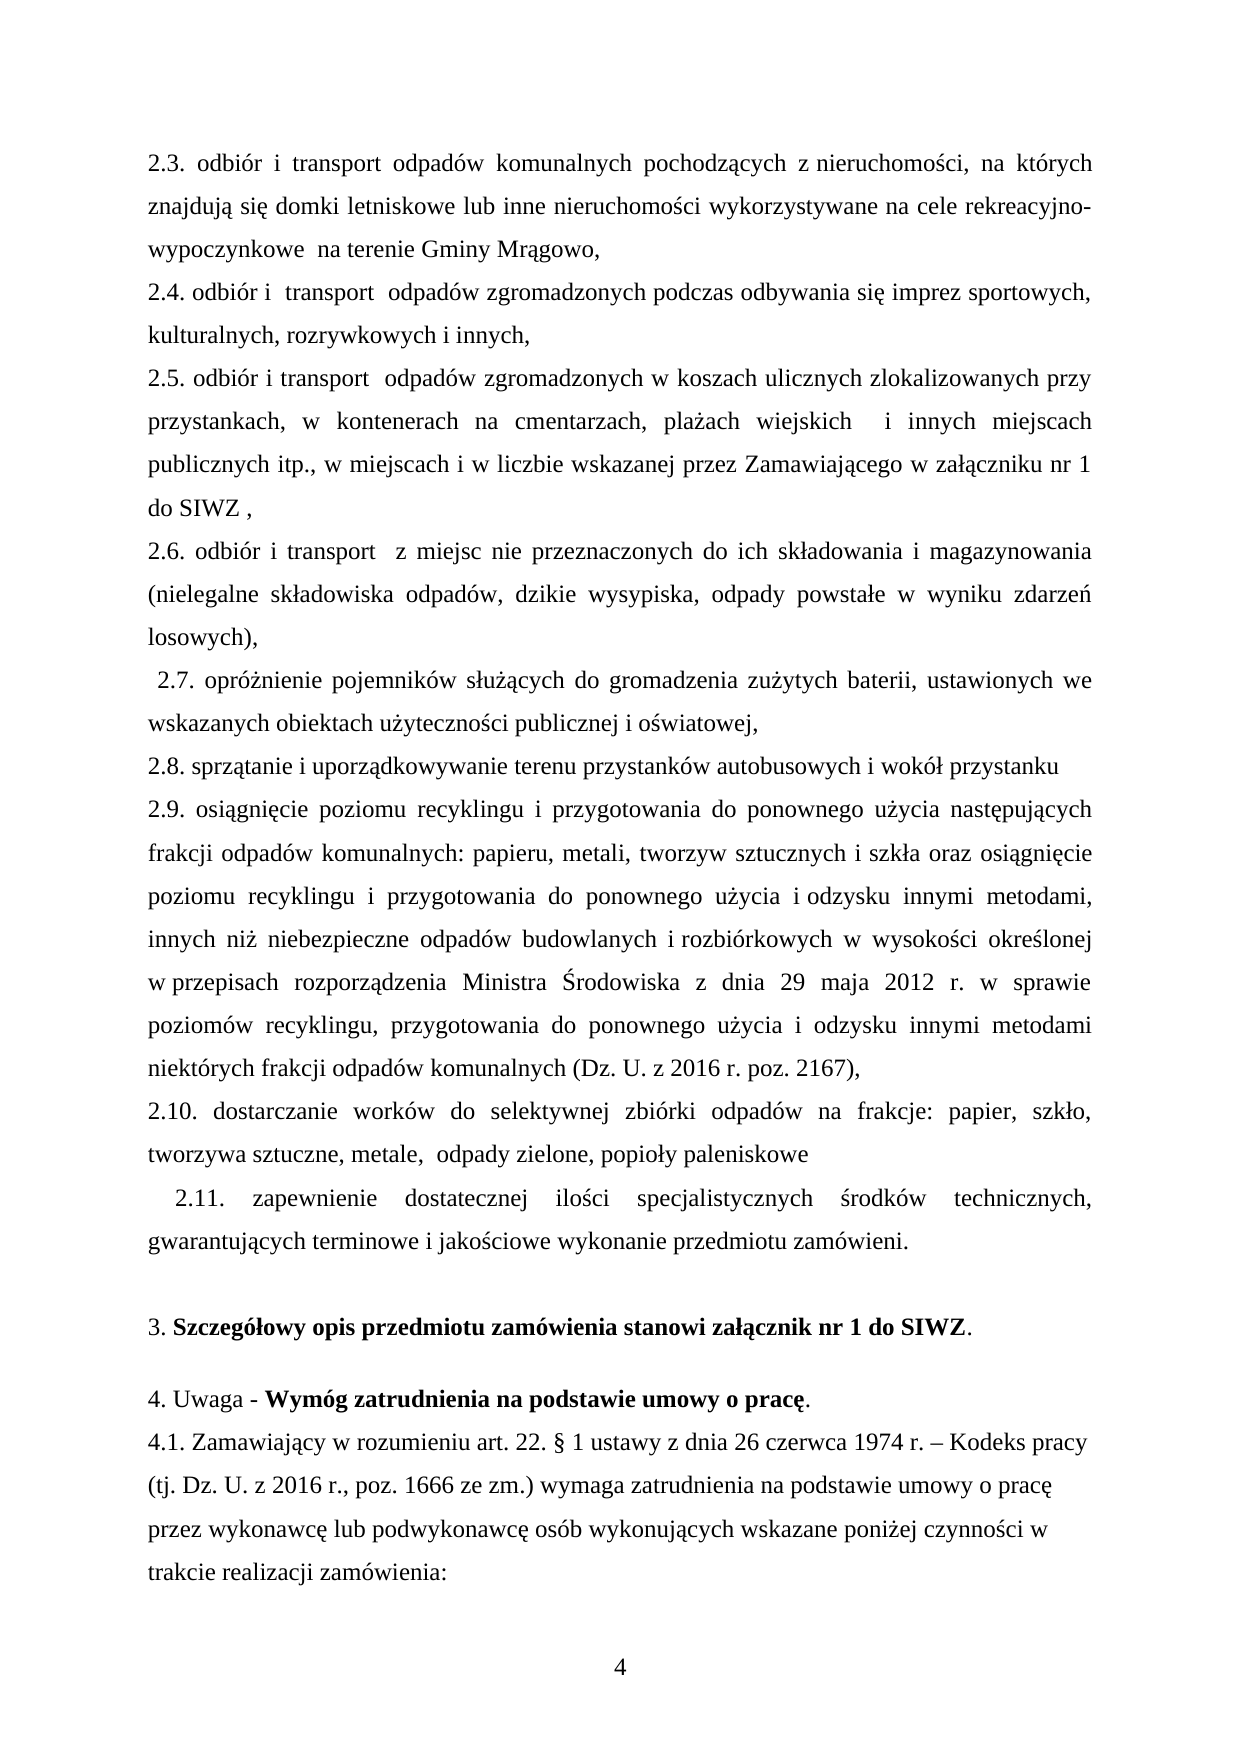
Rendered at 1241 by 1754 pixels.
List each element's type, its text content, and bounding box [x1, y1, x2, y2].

text 2.8. sprzątanie i uporządkowywanie terenu przystanków autobusowych i wokół przystanku [148, 751, 1093, 780]
text 2.9. osiągnięcie poziomu recyklingu i przygotowania do ponownego użycia następujących frakcji odpadów komunalnych: papieru, metali, tworzyw sztucznych i szkła oraz osiągnięcie poziomu recyklingu i przygotowania do ponownego użycia i odzysku innymi metodami, innych niż niebezpieczne odpadów budowlanych i rozbiórkowych w wysokości określonej w przepisach rozporządzenia Ministra Środowiska z dnia 29 maja 2012 r. w sprawie poziomów recyklingu, przygotowania do ponownego użycia i odzysku innymi metodami niektórych frakcji odpadów komunalnych (Dz. U. z 2016 r. poz. 2167), [148, 794, 1093, 1082]
text 2.5. odbiór i transport odpadów zgromadzonych w koszach ulicznych zlokalizowanych przy przystankach, w kontenerach na cmentarzach, plażach wiejskich i innych miejscach publicznych itp., w miejscach i w liczbie wskazanej przez Zamawiającego w załączniku nr 1 do SIWZ , [148, 363, 1093, 521]
text 2.10. dostarczanie worków do selektywnej zbiórki odpadów na frakcje: papier, szkło, tworzywa sztuczne, metale, odpady zielone, popioły paleniskowe [148, 1096, 1093, 1168]
text 2.3. odbiór i transport odpadów komunalnych pochodzących z nieruchomości, na których znajdują się domki letniskowe lub inne nieruchomości wykorzystywane na cele rekreacyjno-wypoczynkowe na terenie Gminy Mrągowo, [148, 148, 1093, 263]
text 4. Uwaga - Wymóg zatrudnienia na podstawie umowy o pracę. [148, 1384, 1093, 1413]
text 3. Szczegółowy opis przedmiotu zamówienia stanowi załącznik nr 1 do SIWZ. [148, 1312, 1093, 1341]
text 2.7. opróżnienie pojemników służących do gromadzenia zużytych baterii, ustawionych we wskazanych obiektach użyteczności publicznej i oświatowej, [148, 665, 1093, 737]
text 2.6. odbiór i transport z miejsc nie przeznaczonych do ich składowania i magazynowania (nielegalne składowiska odpadów, dzikie wysypiska, odpady powstałe w wyniku zdarzeń losowych), [148, 536, 1093, 651]
text 4.1. Zamawiający w rozumieniu art. 22. § 1 ustawy z dnia 26 czerwca 1974 r. – Kodeks pracy (tj. Dz. U. z 2016 r., poz. 1666 ze zm.) wymaga zatrudnienia na podstawie umowy o pracę przez wykonawcę lub podwykonawcę osób wykonujących wskazane poniżej czynności w trakcie realizacji zamówienia: [148, 1427, 1093, 1586]
text 2.4. odbiór i transport odpadów zgromadzonych podczas odbywania się imprez sportowych, kulturalnych, rozrywkowych i innych, [148, 277, 1093, 349]
text 2.11. zapewnienie dostatecznej ilości specjalistycznych środków technicznych, gwarantujących terminowe i jakościowe wykonanie przedmiotu zamówieni. [148, 1183, 1093, 1254]
